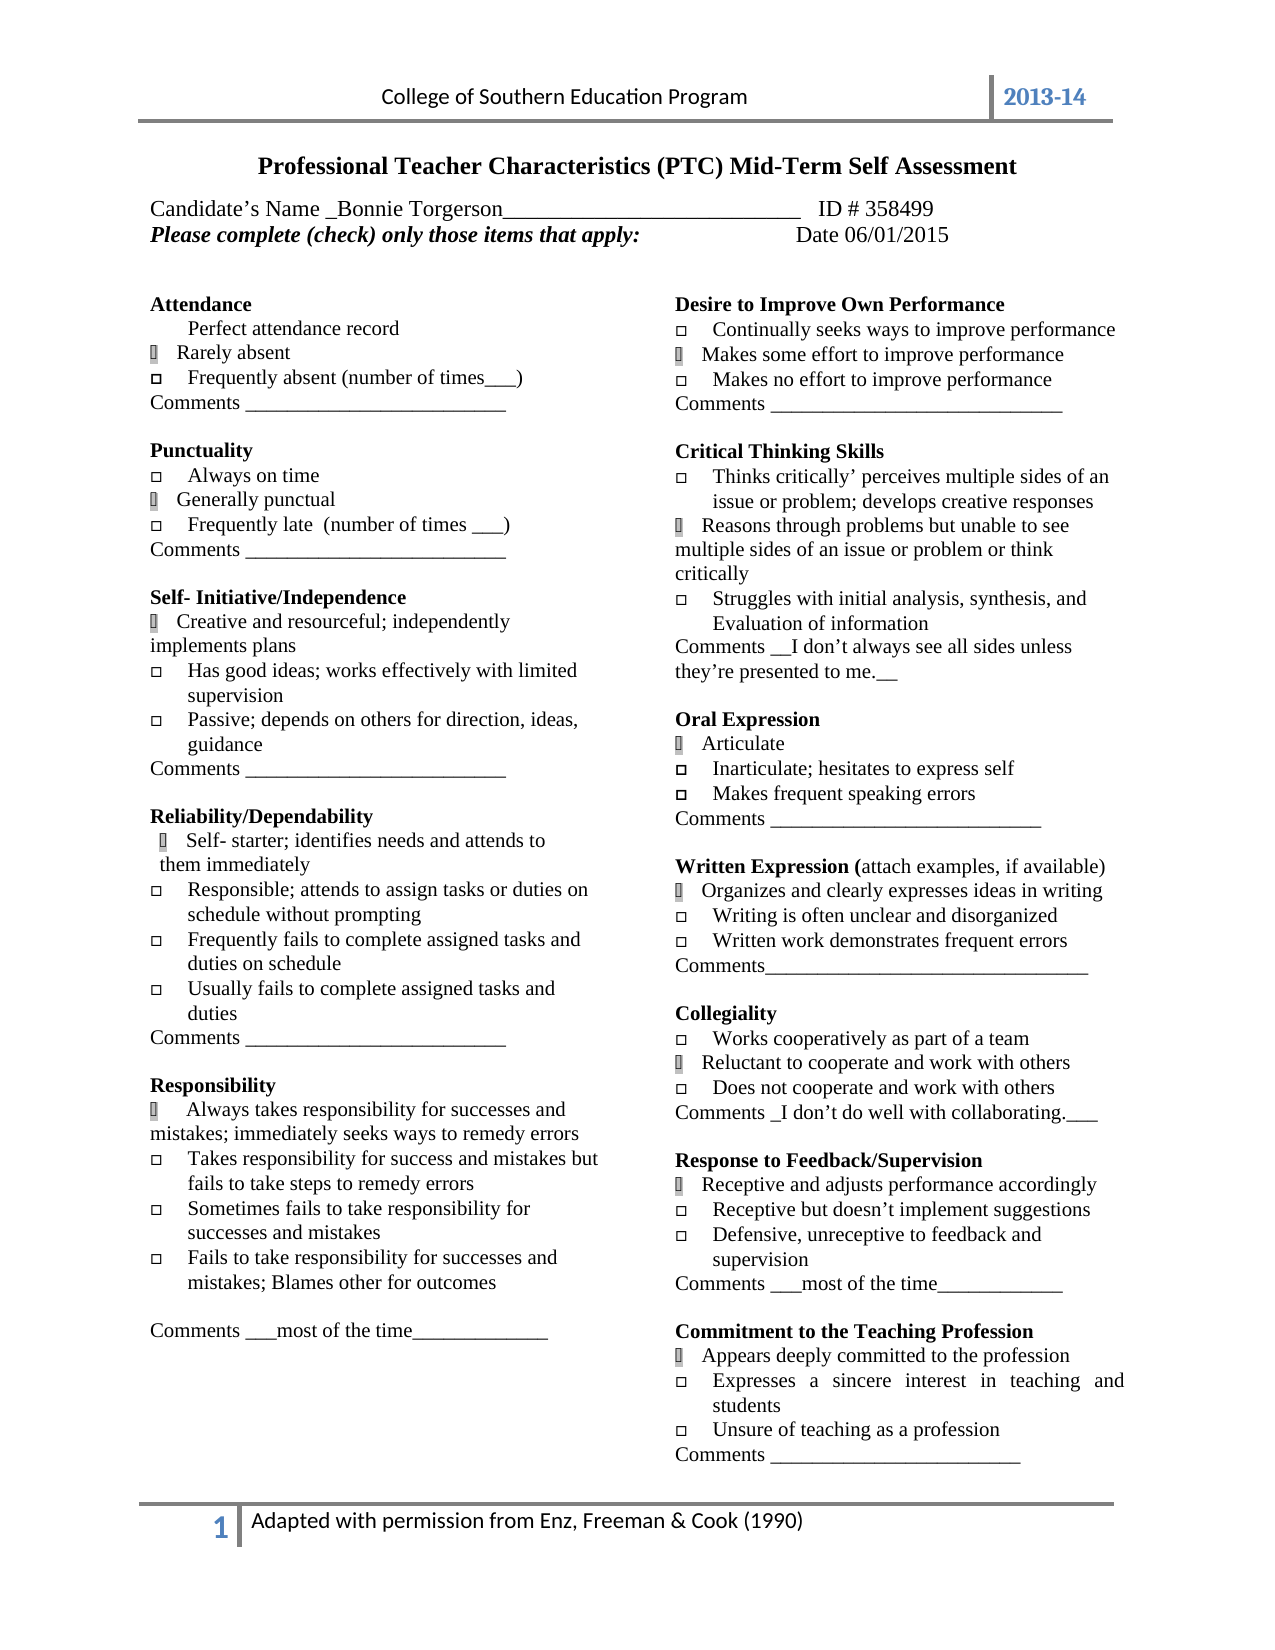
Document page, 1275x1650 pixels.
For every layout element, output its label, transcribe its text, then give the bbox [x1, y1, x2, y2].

text Appears deeply committed to the profession [675, 1343, 1125, 1367]
text Reluctant to cooperate and work with others [675, 1050, 1125, 1074]
text Generally punctual [150, 487, 600, 511]
text Organizes and clearly expresses ideas in writing [675, 878, 1125, 902]
list Unsure of teaching as a profession [675, 1417, 1125, 1442]
text Comments_______________________________ [675, 953, 1125, 977]
text Self- starter; identifies needs and attends to them immediately [159, 828, 600, 876]
list Frequently late (number of times ___) [150, 511, 600, 537]
text Rarely absent [150, 340, 600, 364]
text Comments _________________________ [150, 537, 600, 561]
list Makes frequent speaking errors [675, 780, 1125, 806]
text Comments _________________________ [150, 1025, 600, 1049]
list Writing is often unclear and disorganized [675, 902, 1125, 927]
list Has good ideas; works effectively with limited supervision [150, 657, 600, 707]
text Articulate [675, 731, 1125, 755]
list Does not cooperate and work with others [675, 1074, 1125, 1100]
text Comments _________________________ [150, 390, 600, 414]
text Responsibility [150, 1073, 600, 1097]
text Desire to Improve Own Performance [675, 292, 1125, 316]
text Reasons through problems but unable to see multiple sides of an issue or problem or think critically [675, 513, 1125, 585]
list Continually seeks ways to improve performance [675, 316, 1125, 342]
text Critical Thinking Skills [675, 439, 1125, 463]
list Defensive, unreceptive to feedback and supervision [675, 1221, 1125, 1271]
text Self- Initiative/Independence [150, 585, 600, 609]
text Comments _________________________ [150, 756, 600, 780]
list Thinks critically’ perceives multiple sides of an issue or problem; develops creative responses [675, 463, 1125, 513]
text Comments __________________________ [675, 806, 1125, 830]
text Creative and resourceful; independently implements plans [150, 609, 600, 657]
text Perfect attendance record [150, 316, 600, 340]
text Punctuality [150, 438, 600, 462]
text Comments _I don’t do well with collaborating.___ [675, 1100, 1125, 1124]
list Sometimes fails to take responsibility for successes and mistakes [150, 1195, 600, 1244]
text Candidate’s Name _Bonnie Torgerson__________________________ ID # 358499 [150, 194, 1125, 221]
text Collegiality [675, 1001, 1125, 1025]
text Makes some effort to improve performance [675, 342, 1125, 366]
list Frequently fails to complete assigned tasks and duties on schedule [150, 926, 600, 975]
text Commitment to the Teaching Profession [675, 1319, 1125, 1343]
list Frequently absent (number of times___) [150, 364, 600, 390]
text Comments ___most of the time____________ [675, 1271, 1125, 1295]
text Comments ________________________ [675, 1442, 1125, 1466]
text Receptive and adjusts performance accordingly [675, 1172, 1125, 1196]
text Reliability/Dependability [150, 804, 600, 828]
list Struggles with initial analysis, synthesis, and [675, 585, 1125, 610]
list Takes responsibility for success and mistakes but fails to take steps to remedy errors [150, 1145, 600, 1195]
list Written work demonstrates frequent errors [675, 927, 1125, 953]
list Receptive but doesn’t implement suggestions [675, 1196, 1125, 1221]
text Oral Expression [675, 707, 1125, 731]
list Usually fails to complete assigned tasks and duties [150, 975, 600, 1025]
text Written Expression (attach examples, if available) [675, 854, 1125, 878]
list Inarticulate; hesitates to express self [675, 755, 1125, 780]
list Passive; depends on others for direction, ideas, guidance [150, 707, 600, 756]
list Works cooperatively as part of a team [675, 1025, 1125, 1050]
list Expresses a sincere interest in teaching and students [675, 1367, 1125, 1417]
list Responsible; attends to assign tasks or duties on schedule without prompting [150, 876, 600, 926]
list Fails to take responsibility for successes and mistakes; Blames other for outcomes [150, 1244, 600, 1294]
list Makes no effort to improve performance [675, 366, 1125, 391]
text Always takes responsibility for successes and mistakes; immediately seeks ways to remedy errors [150, 1097, 600, 1145]
text Evaluation of information [712, 610, 1125, 634]
text Comments ____________________________ [675, 391, 1125, 415]
text Response to Feedback/Supervision [675, 1148, 1125, 1172]
text Comments ___most of the time_____________ [150, 1318, 600, 1342]
text Comments __I don’t always see all sides unless they’re presented to me.__ [675, 634, 1125, 683]
text Please complete (check) only those items that apply: Date 06/01/2015 [150, 221, 1125, 247]
text Attendance [150, 292, 600, 316]
text Professional Teacher Characteristics (PTC) Mid-Term Self Assessment [150, 151, 1125, 180]
list Always on time [150, 462, 600, 487]
